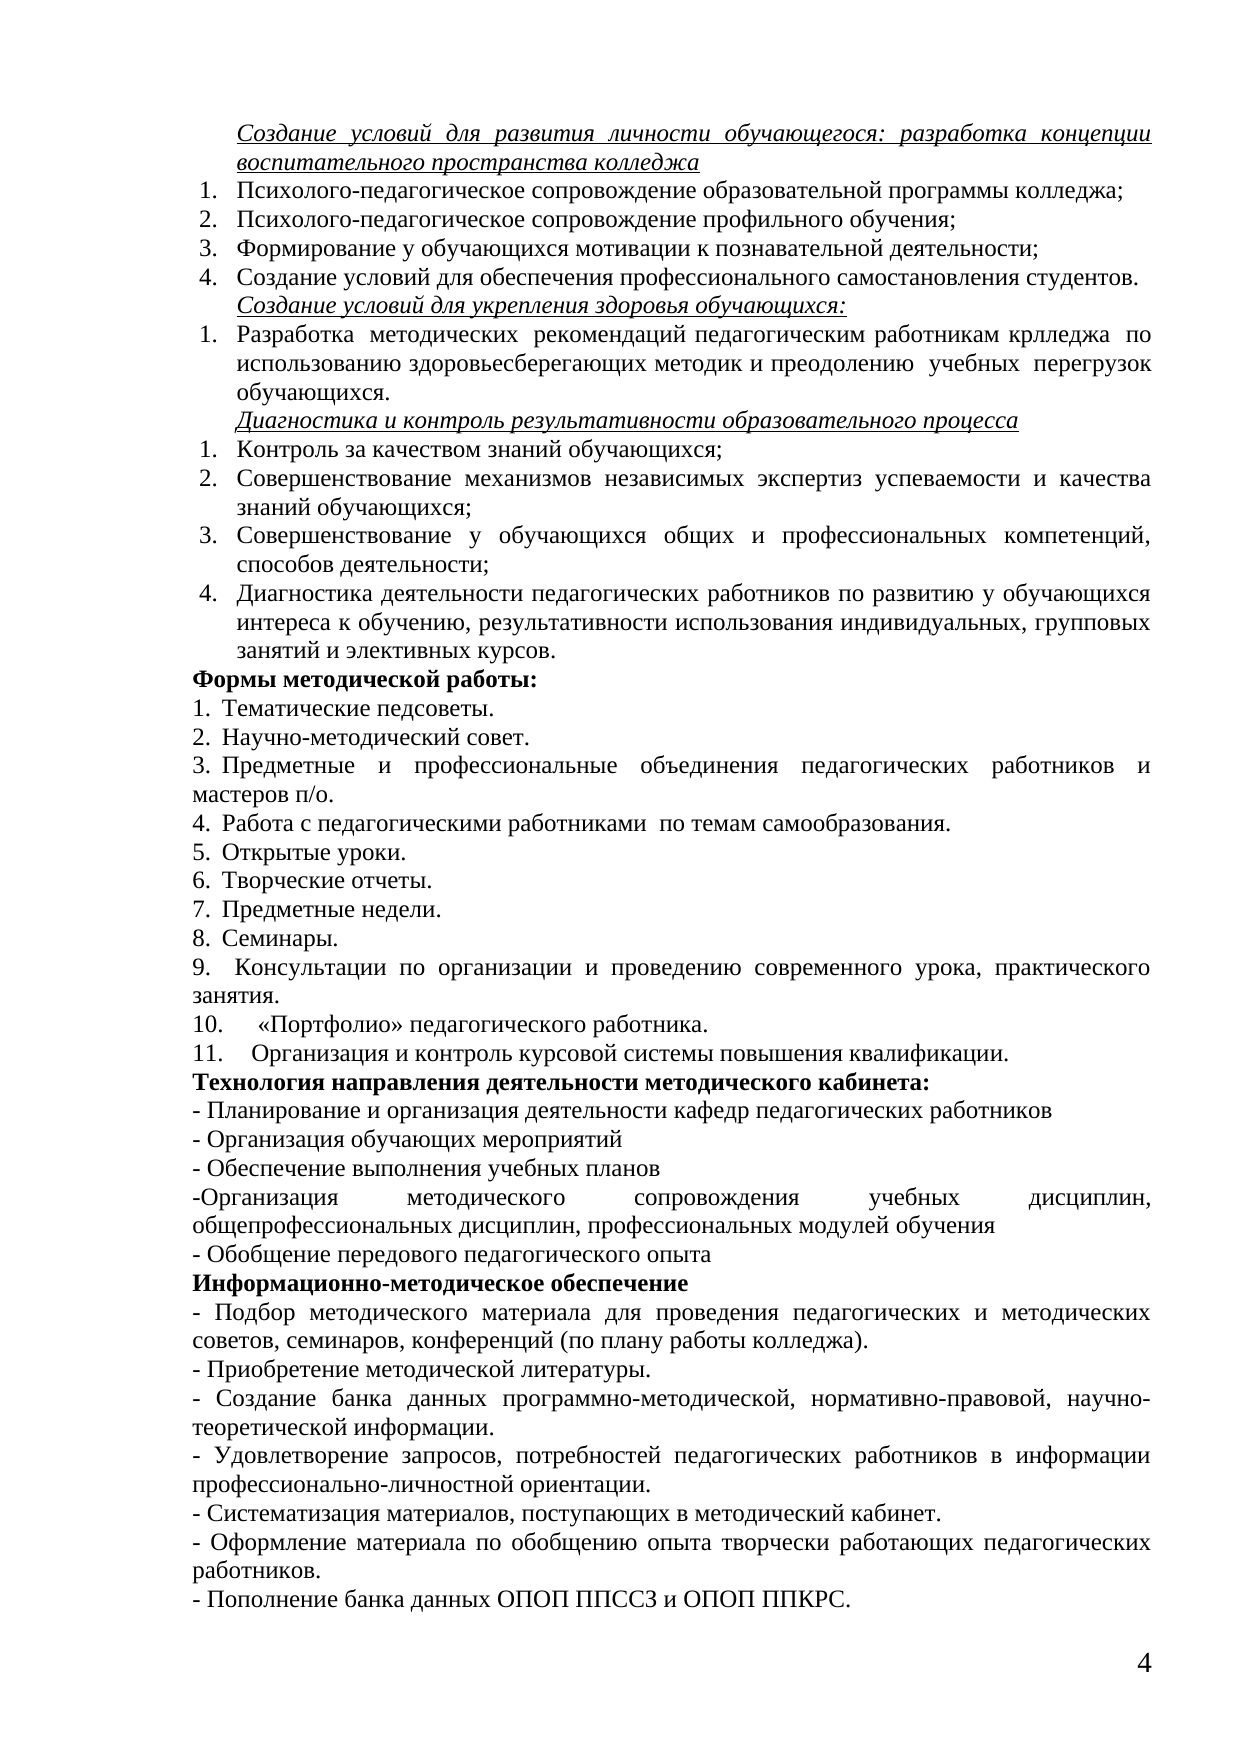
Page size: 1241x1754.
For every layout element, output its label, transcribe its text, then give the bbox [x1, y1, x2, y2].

list Консультации по организации и проведению современного урока, практического занятия. [192, 952, 1152, 1009]
text - Организация обучающих мероприятий [192, 1124, 1152, 1153]
list Тематические педсоветы. [192, 693, 1152, 722]
list Психолого-педагогическое сопровождение профильного обучения; [199, 204, 1152, 233]
text - Обеспечение выполнения учебных планов [192, 1153, 1152, 1182]
text Информационно-методическое обеспечение [192, 1268, 1152, 1297]
text - Обобщение передового педагогического опыта [192, 1239, 1152, 1268]
text - Оформление материала по обобщению опыта творчески работающих педагогических работников. [192, 1527, 1152, 1584]
text -Организация методического сопровождения учебных дисциплин, общепрофессиональных дисциплин, профессиональных модулей обучения [192, 1182, 1152, 1239]
text - Подбор методического материала для проведения педагогических и методических советов, семинаров, конференций (по плану работы колледжа). [192, 1297, 1152, 1354]
list Разработка методических рекомендаций педагогическим работникам крлледжа по использованию здоровьесберегающих методик и преодолению учебных перегрузок обучающихся. [199, 319, 1152, 406]
text - Систематизация материалов, поступающих в методический кабинет. [192, 1498, 1152, 1527]
text - Удовлетворение запросов, потребностей педагогических работников в информации профессионально-личностной ориентации. [192, 1441, 1152, 1498]
text Диагностика и контроль результативности образовательного процесса [236, 406, 1152, 434]
list Диагностика деятельности педагогических работников по развитию у обучающихся интереса к обучению, результативности использования индивидуальных, групповых занятий и элективных курсов. [199, 578, 1152, 664]
text Формы методической работы: [192, 664, 1152, 693]
list Формирование у обучающихся мотивации к познавательной деятельности; [199, 233, 1152, 262]
list Организация и контроль курсовой системы повышения квалификации. [192, 1038, 1152, 1067]
text Создание условий для укрепления здоровья обучающихся: [236, 291, 1152, 319]
list «Портфолио» педагогического работника. [192, 1009, 1152, 1038]
text Создание условий для развития личности обучающегося: разработка концепции воспитательного пространства колледжа [236, 144, 1152, 176]
text Технология направления деятельности методического кабинета: [192, 1067, 1152, 1096]
text Создание условий для развития личности обучающегося: разработка концепции воспитательного пространства колледжа [236, 118, 1152, 143]
list Психолого-педагогическое сопровождение образовательной программы колледжа; [199, 176, 1152, 204]
list Предметные недели. [192, 894, 1152, 923]
list Творческие отчеты. [192, 866, 1152, 894]
list Научно-методический совет. [192, 722, 1152, 751]
list Работа с педагогическими работниками по темам самообразования. [192, 808, 1152, 837]
list Открытые уроки. [192, 837, 1152, 866]
text - Планирование и организация деятельности кафедр педагогических работников [192, 1096, 1152, 1124]
text - Пополнение банка данных ОПОП ППССЗ и ОПОП ППКРС. [192, 1584, 1152, 1613]
list Создание условий для обеспечения профессионального самостановления студентов. [199, 262, 1152, 291]
text - Приобретение методической литературы. [192, 1354, 1152, 1383]
text - Создание банка данных программно-методической, нормативно-правовой, научно-теоретической информации. [192, 1383, 1152, 1441]
list Предметные и профессиональные объединения педагогических работников и мастеров п/о. [192, 751, 1152, 808]
list Контроль за качеством знаний обучающихся; [199, 434, 1152, 463]
list Совершенствование у обучающихся общих и профессиональных компетенций, способов деятельности; [199, 521, 1152, 578]
list Семинары. [192, 923, 1152, 952]
list Совершенствование механизмов независимых экспертиз успеваемости и качества знаний обучающихся; [199, 463, 1152, 521]
